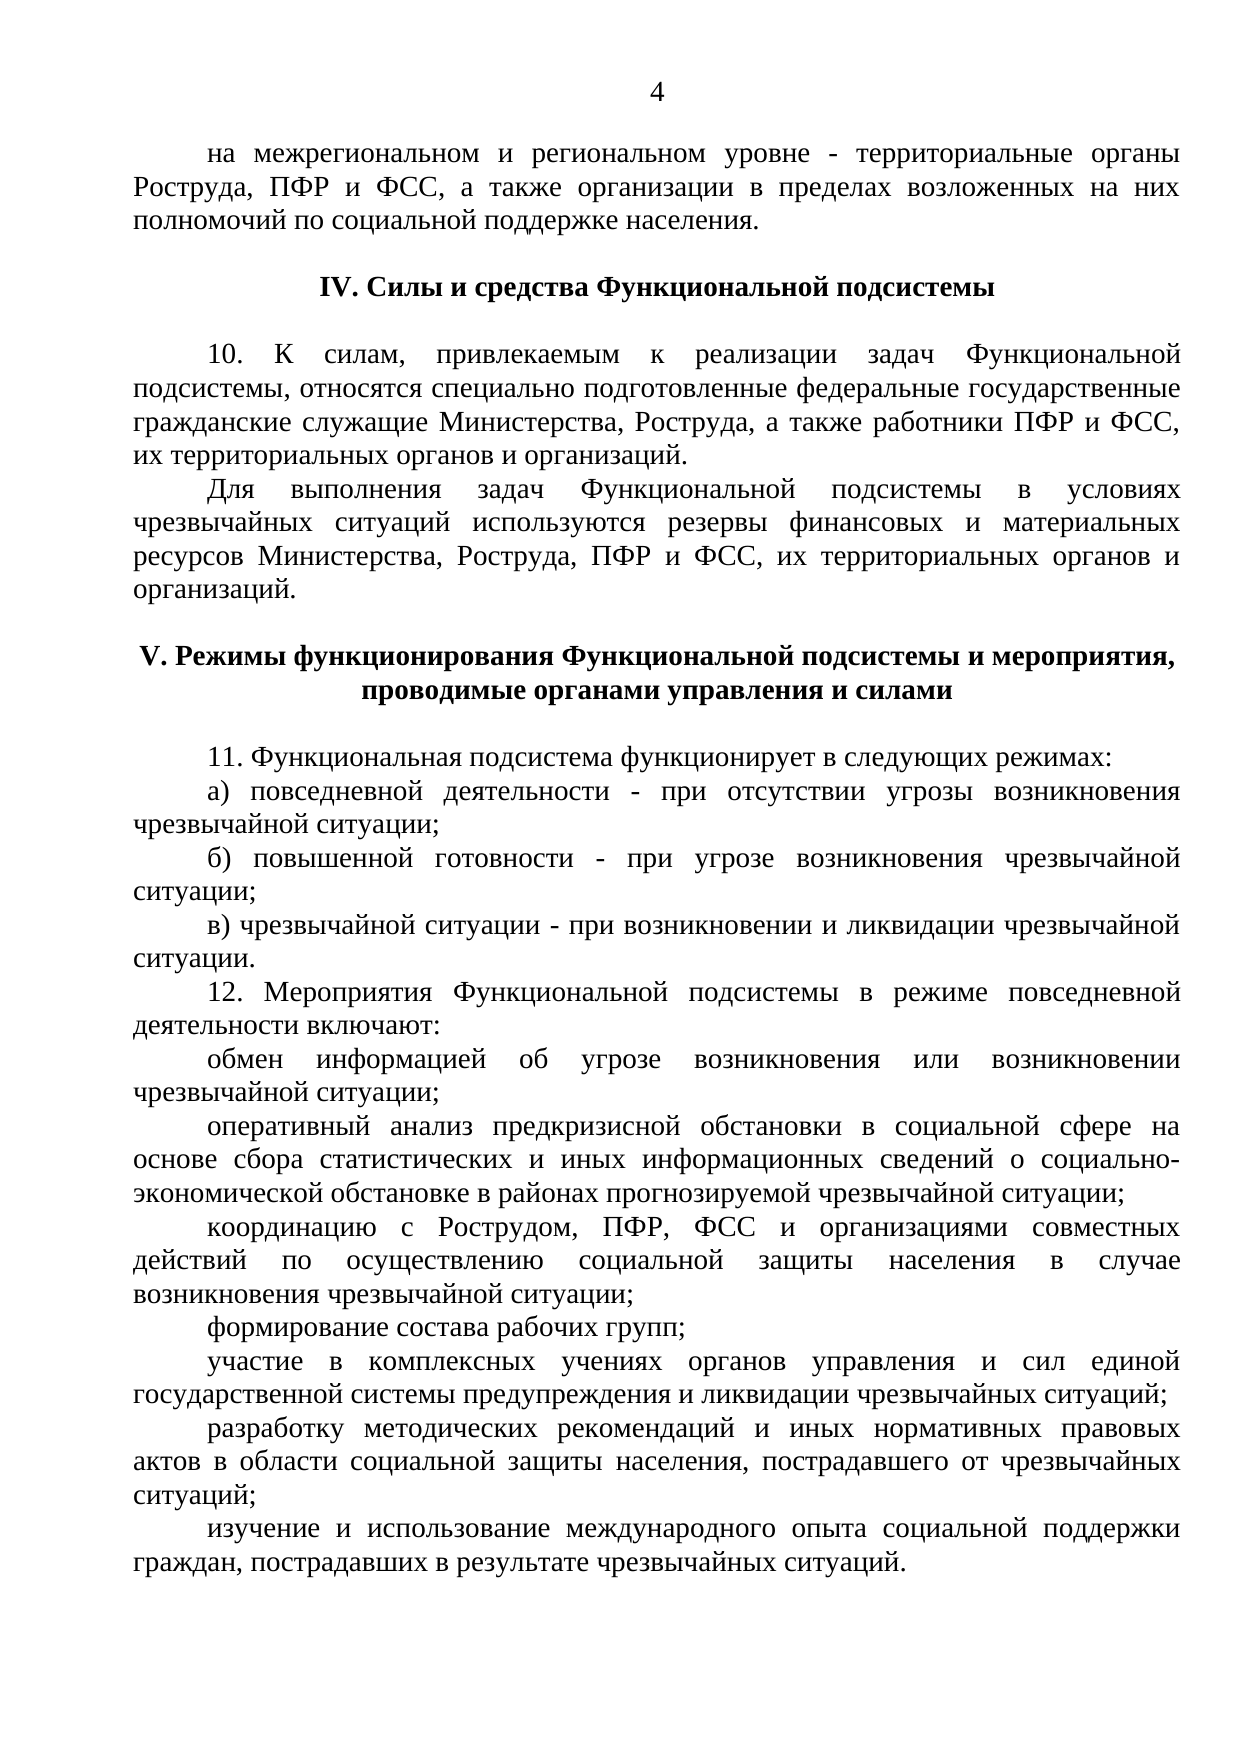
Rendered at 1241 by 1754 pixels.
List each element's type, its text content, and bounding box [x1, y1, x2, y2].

text Для выполнения задач Функциональной подсистемы в условиях чрезвычайных ситуаций используются резервы финансовых и материальных ресурсов Министерства, Роструда, ПФР и ФСС, их территориальных органов и организаций. [133, 471, 1181, 605]
text в) чрезвычайной ситуации - при возникновении и ликвидации чрезвычайной ситуации. [133, 907, 1181, 974]
text 11. Функциональная подсистема функционирует в следующих режимах: [133, 739, 1181, 773]
text разработку методических рекомендаций и иных нормативных правовых актов в области социальной защиты населения, пострадавшего от чрезвычайных ситуаций; [133, 1410, 1181, 1511]
text обмен информацией об угрозе возникновения или возникновении чрезвычайной ситуации; [133, 1041, 1181, 1108]
text б) повышенной готовности - при угрозе возникновения чрезвычайной ситуации; [133, 840, 1181, 907]
text участие в комплексных учениях органов управления и сил единой государственной системы предупреждения и ликвидации чрезвычайных ситуаций; [133, 1343, 1181, 1410]
text 12. Мероприятия Функциональной подсистемы в режиме повседневной деятельности включают: [133, 974, 1181, 1041]
text изучение и использование международного опыта социальной поддержки граждан, пострадавших в результате чрезвычайных ситуаций. [133, 1511, 1181, 1578]
text координацию с Рострудом, ПФР, ФСС и организациями совместных действий по осуществлению социальной защиты населения в случае возникновения чрезвычайной ситуации; [133, 1209, 1181, 1309]
text оперативный анализ предкризисной обстановки в социальной сфере на основе сбора статистических и иных информационных сведений о социально-экономической обстановке в районах прогнозируемой чрезвычайной ситуации; [133, 1108, 1181, 1209]
text на межрегиональном и региональном уровне - территориальные органы Роструда, ПФР и ФСС, а также организации в пределах возложенных на них полномочий по социальной поддержке населения. [133, 135, 1181, 236]
text формирование состава рабочих групп; [133, 1309, 1181, 1343]
text IV. Силы и средства Функциональной подсистемы [133, 269, 1181, 303]
text 10. К силам, привлекаемым к реализации задач Функциональной подсистемы, относятся специально подготовленные федеральные государственные гражданские служащие Министерства, Роструда, а также работники ПФР и ФСС, их территориальных органов и организаций. [133, 337, 1181, 471]
text V. Режимы функционирования Функциональной подсистемы и мероприятия, проводимые органами управления и силами [133, 638, 1181, 706]
text а) повседневной деятельности - при отсутствии угрозы возникновения чрезвычайной ситуации; [133, 773, 1181, 840]
